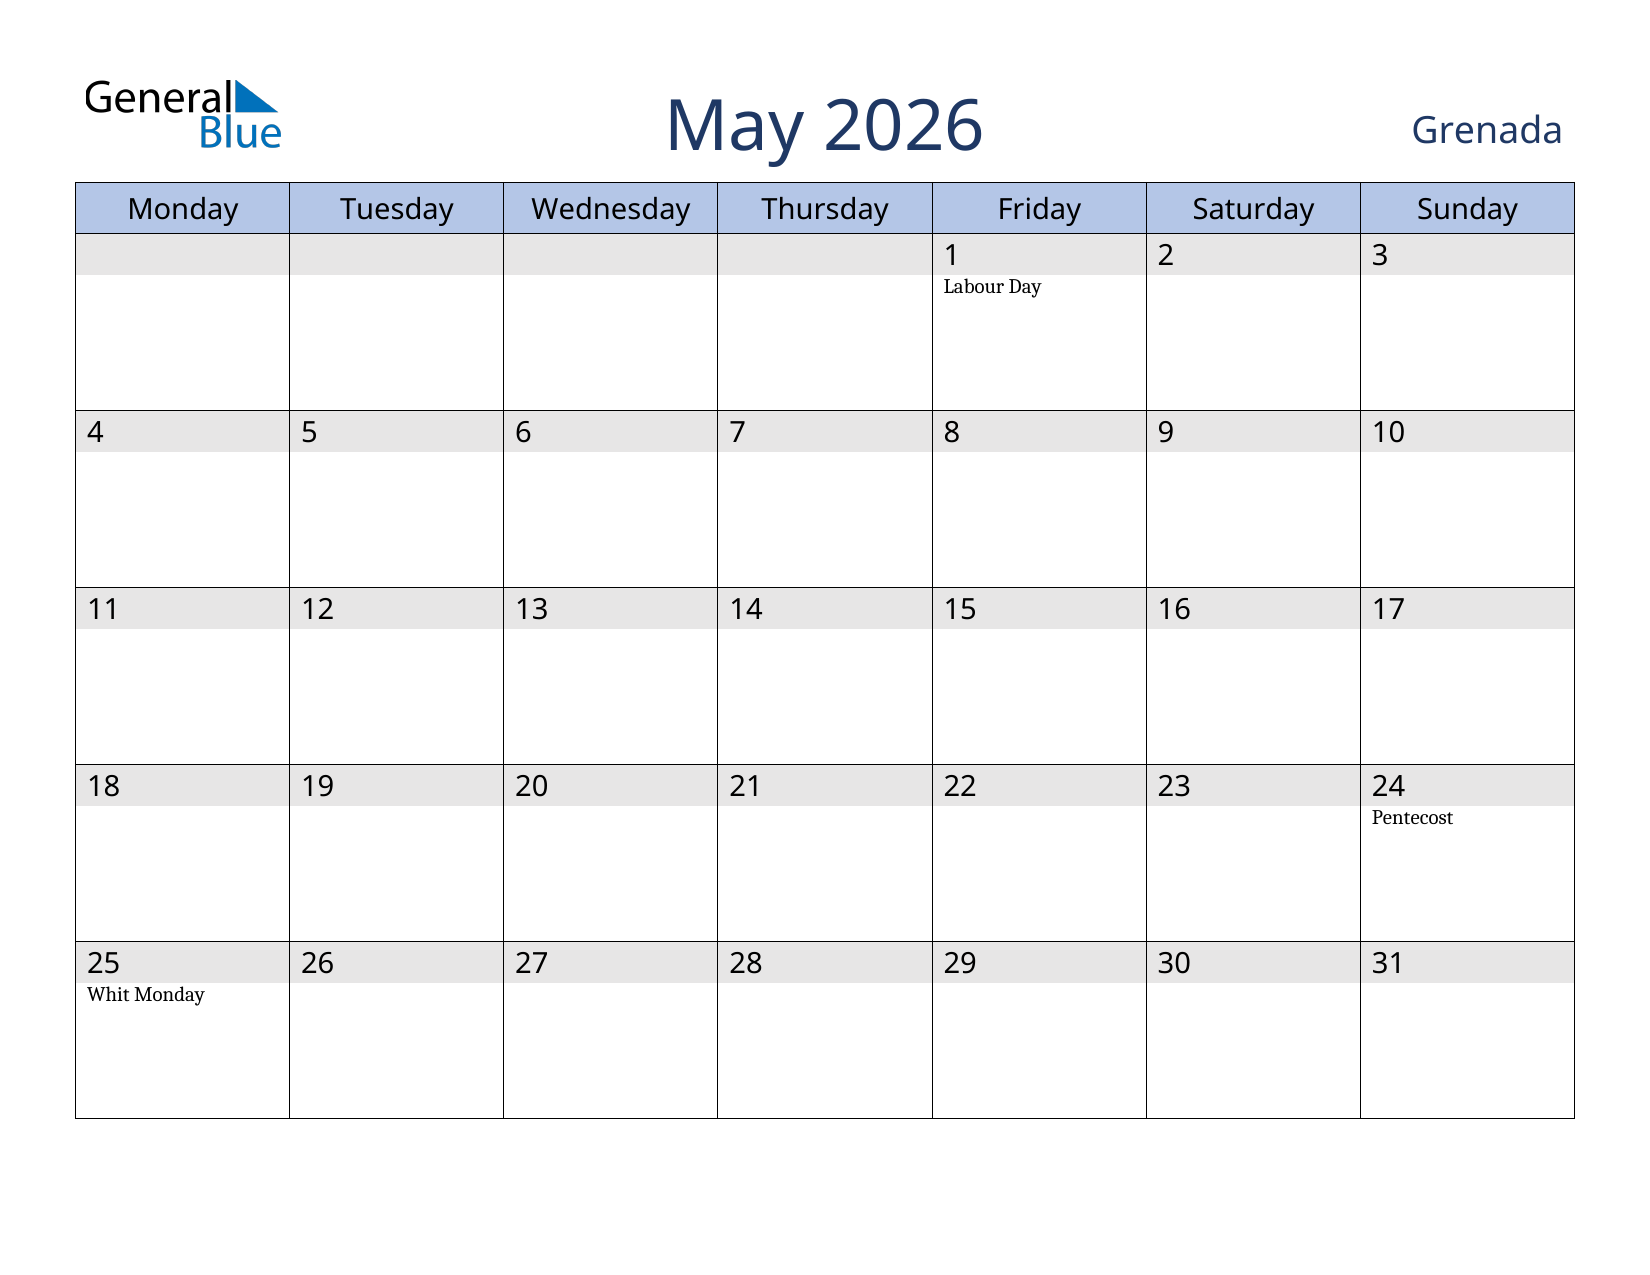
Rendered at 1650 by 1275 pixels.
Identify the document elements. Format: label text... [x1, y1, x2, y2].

table_cell [290, 629, 503, 764]
table_cell 18 [76, 765, 289, 806]
table_cell 27 [504, 942, 717, 983]
table_cell [76, 452, 289, 587]
table_cell 9 [1147, 411, 1360, 452]
table_cell [290, 275, 503, 410]
table_cell [1147, 983, 1360, 1118]
table_cell [76, 234, 289, 275]
table_cell 30 [1147, 942, 1360, 983]
table_cell Tuesday [290, 183, 503, 233]
table_cell 7 [718, 411, 932, 452]
table_cell [1147, 629, 1360, 764]
table_cell Saturday [1147, 183, 1360, 233]
table_cell Labour Day [933, 275, 1146, 410]
table_cell 1 [933, 234, 1146, 275]
table_cell 2 [1147, 234, 1360, 275]
table_cell 13 [504, 588, 717, 629]
table_cell 19 [290, 765, 503, 806]
table_cell 16 [1147, 588, 1360, 629]
table_cell [1361, 629, 1574, 764]
table_cell [718, 806, 932, 941]
table_cell 22 [933, 765, 1146, 806]
table_cell 11 [76, 588, 289, 629]
table_cell 15 [933, 588, 1146, 629]
table_cell [290, 983, 503, 1118]
table_header [76, 75, 503, 182]
table_cell 24 [1361, 765, 1574, 806]
table_cell [718, 983, 932, 1118]
table_cell 21 [718, 765, 932, 806]
table_cell 6 [504, 411, 717, 452]
table_cell [1147, 806, 1360, 941]
table_cell Monday [76, 183, 289, 233]
table_cell [1147, 452, 1360, 587]
table_cell Friday [933, 183, 1146, 233]
table_cell [290, 806, 503, 941]
table_cell 14 [718, 588, 932, 629]
table_cell Wednesday [504, 183, 717, 233]
table_cell [76, 629, 289, 764]
table_cell 3 [1361, 234, 1574, 275]
table_cell [933, 452, 1146, 587]
table_cell 10 [1361, 411, 1574, 452]
table_cell [290, 452, 503, 587]
table_cell 31 [1361, 942, 1574, 983]
table_cell Whit Monday [76, 983, 289, 1118]
table_cell [504, 983, 717, 1118]
table_cell 4 [76, 411, 289, 452]
table_cell [1147, 275, 1360, 410]
table_cell [718, 629, 932, 764]
table_cell [1361, 983, 1574, 1118]
table_cell [504, 234, 717, 275]
table_cell Pentecost [1361, 806, 1574, 941]
table_cell [504, 629, 717, 764]
table_cell 8 [933, 411, 1146, 452]
table_cell [718, 275, 932, 410]
table_cell 17 [1361, 588, 1574, 629]
table_cell [1361, 275, 1574, 410]
table_cell 25 [76, 942, 289, 983]
table_cell [76, 806, 289, 941]
table_cell Thursday [718, 183, 932, 233]
table_header Grenada [1146, 75, 1574, 182]
picture [86, 80, 281, 148]
table_cell [933, 806, 1146, 941]
table_cell 5 [290, 411, 503, 452]
table_cell [504, 452, 717, 587]
table_cell 28 [718, 942, 932, 983]
table_cell 23 [1147, 765, 1360, 806]
table_cell [933, 983, 1146, 1118]
table_cell [933, 629, 1146, 764]
table_cell 29 [933, 942, 1146, 983]
table_cell Sunday [1361, 183, 1574, 233]
table_header May 2026 [504, 75, 1146, 182]
table_cell 20 [504, 765, 717, 806]
table_cell 12 [290, 588, 503, 629]
table_cell [718, 234, 932, 275]
table_cell [76, 275, 289, 410]
table_cell 26 [290, 942, 503, 983]
table_cell [504, 806, 717, 941]
table_cell [1361, 452, 1574, 587]
table_cell [290, 234, 503, 275]
table_cell [718, 452, 932, 587]
table_cell [504, 275, 717, 410]
